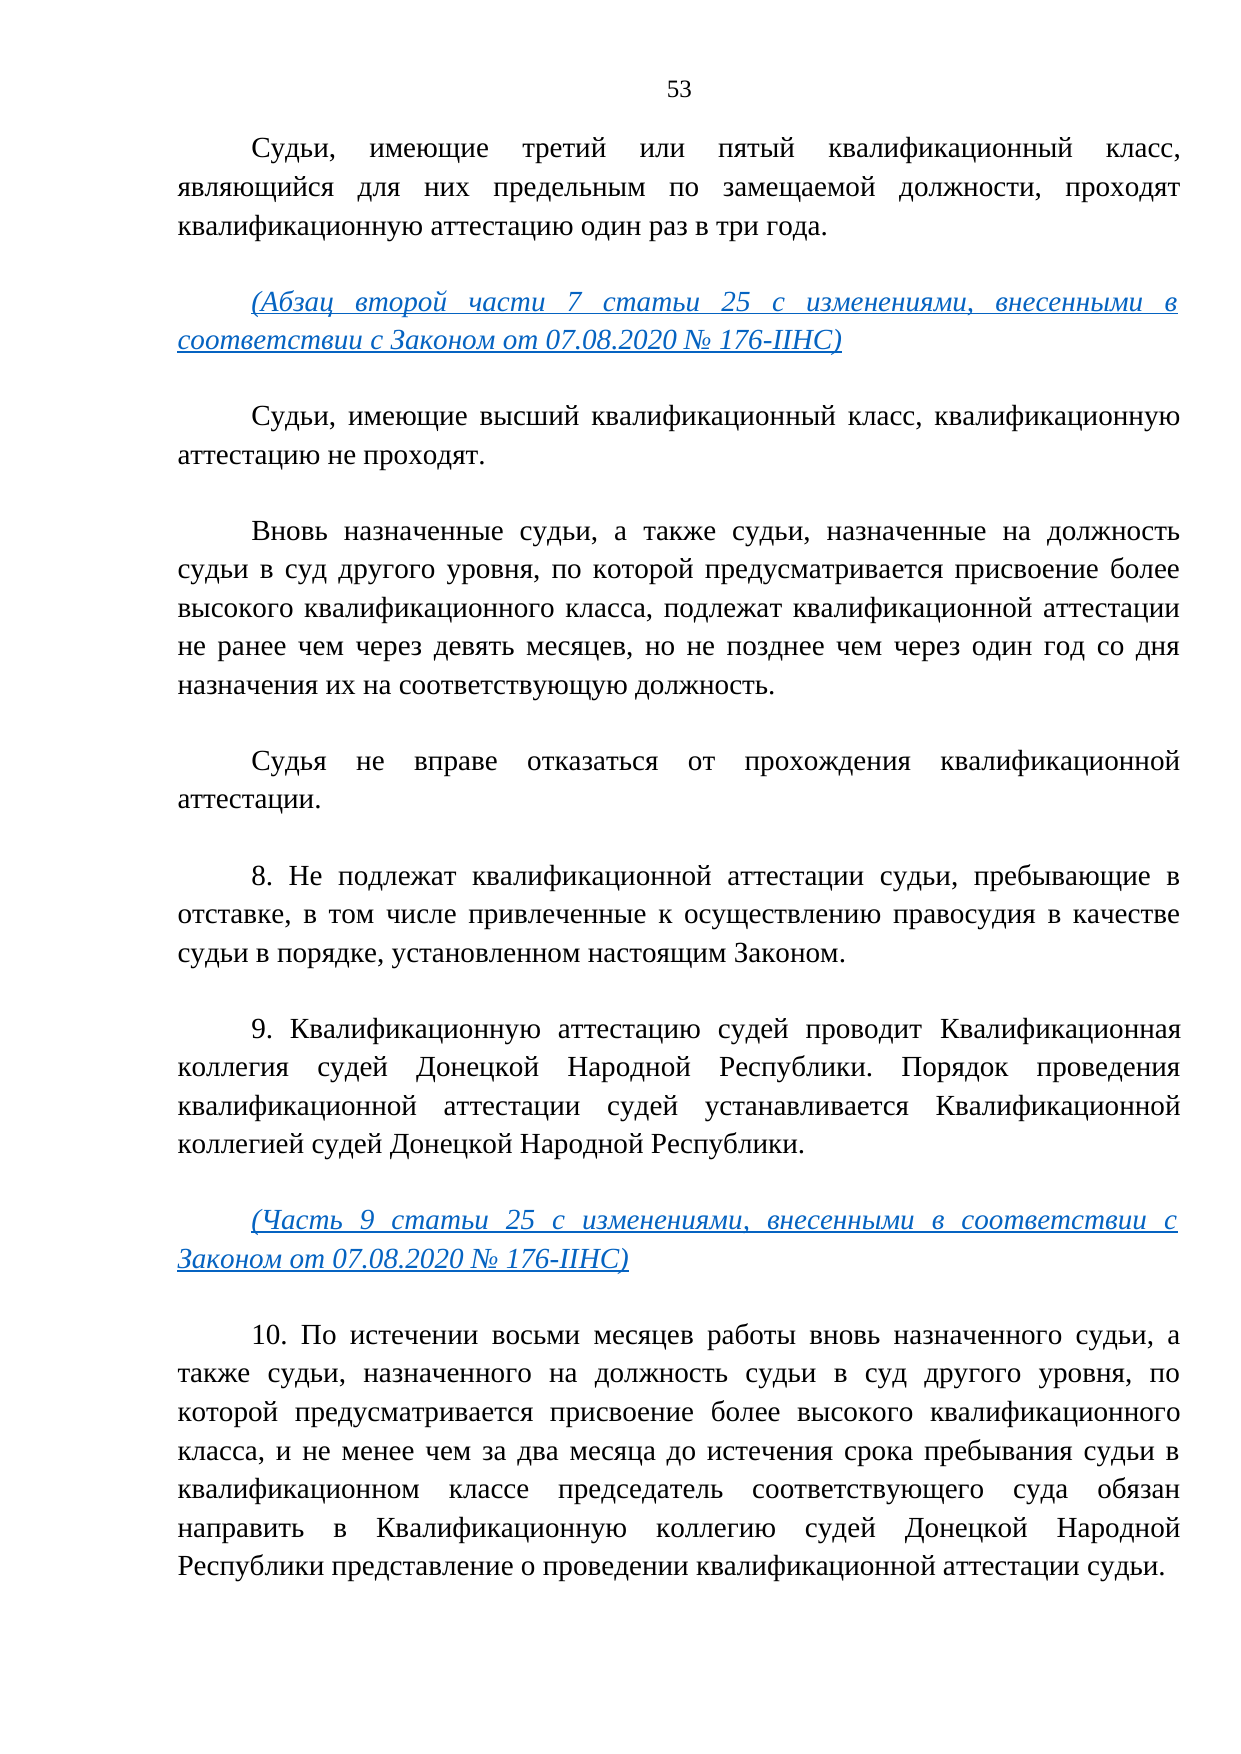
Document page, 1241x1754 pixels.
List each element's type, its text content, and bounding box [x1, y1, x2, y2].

text Вновь назначенные судьи, а также судьи, назначенные на должность судьи в суд другого уровня, по которой предусматривается присвоение более высокого квалификационного класса, подлежат квалификационной аттестации не ранее чем через девять месяцев, но не позднее чем через один год со дня назначения их на соответствующую должность. [177, 513, 1181, 701]
text (Часть 9 статьи 25 с изменениями, внесенными в соответствии с Законом от 07.08.2020 № 176-IIНС) [177, 1202, 1181, 1274]
text Судья не вправе отказаться от прохождения квалификационной аттестации. [177, 743, 1181, 815]
text 10. По истечении восьми месяцев работы вновь назначенного судьи, а также судьи, назначенного на должность судьи в суд другого уровня, по которой предусматривается присвоение более высокого квалификационного класса, и не менее чем за два месяца до истечения срока пребывания судьи в квалификационном классе председатель соответствующего суда обязан направить в Квалификационную коллегию судей Донецкой Народной Республики представление о проведении квалификационной аттестации судьи. [177, 1317, 1181, 1582]
text Судьи, имеющие третий или пятый квалификационный класс, являющийся для них предельным по замещаемой должности, проходят квалификационную аттестацию один раз в три года. [177, 131, 1181, 241]
text (Абзац второй части 7 статьи 25 с изменениями, внесенными в соответствии с Законом от 07.08.2020 № 176-IIНС) [177, 284, 1181, 356]
text 9. Квалификационную аттестацию судей проводит Квалификационная коллегия судей Донецкой Народной Республики. Порядок проведения квалификационной аттестации судей устанавливается Квалификационной коллегией судей Донецкой Народной Республики. [177, 1011, 1181, 1160]
text Судьи, имеющие высший квалификационный класс, квалификационную аттестацию не проходят. [177, 398, 1181, 470]
text 8. Не подлежат квалификационной аттестации судьи, пребывающие в отставке, в том числе привлеченные к осуществлению правосудия в качестве судьи в порядке, установленном настоящим Законом. [177, 858, 1181, 968]
